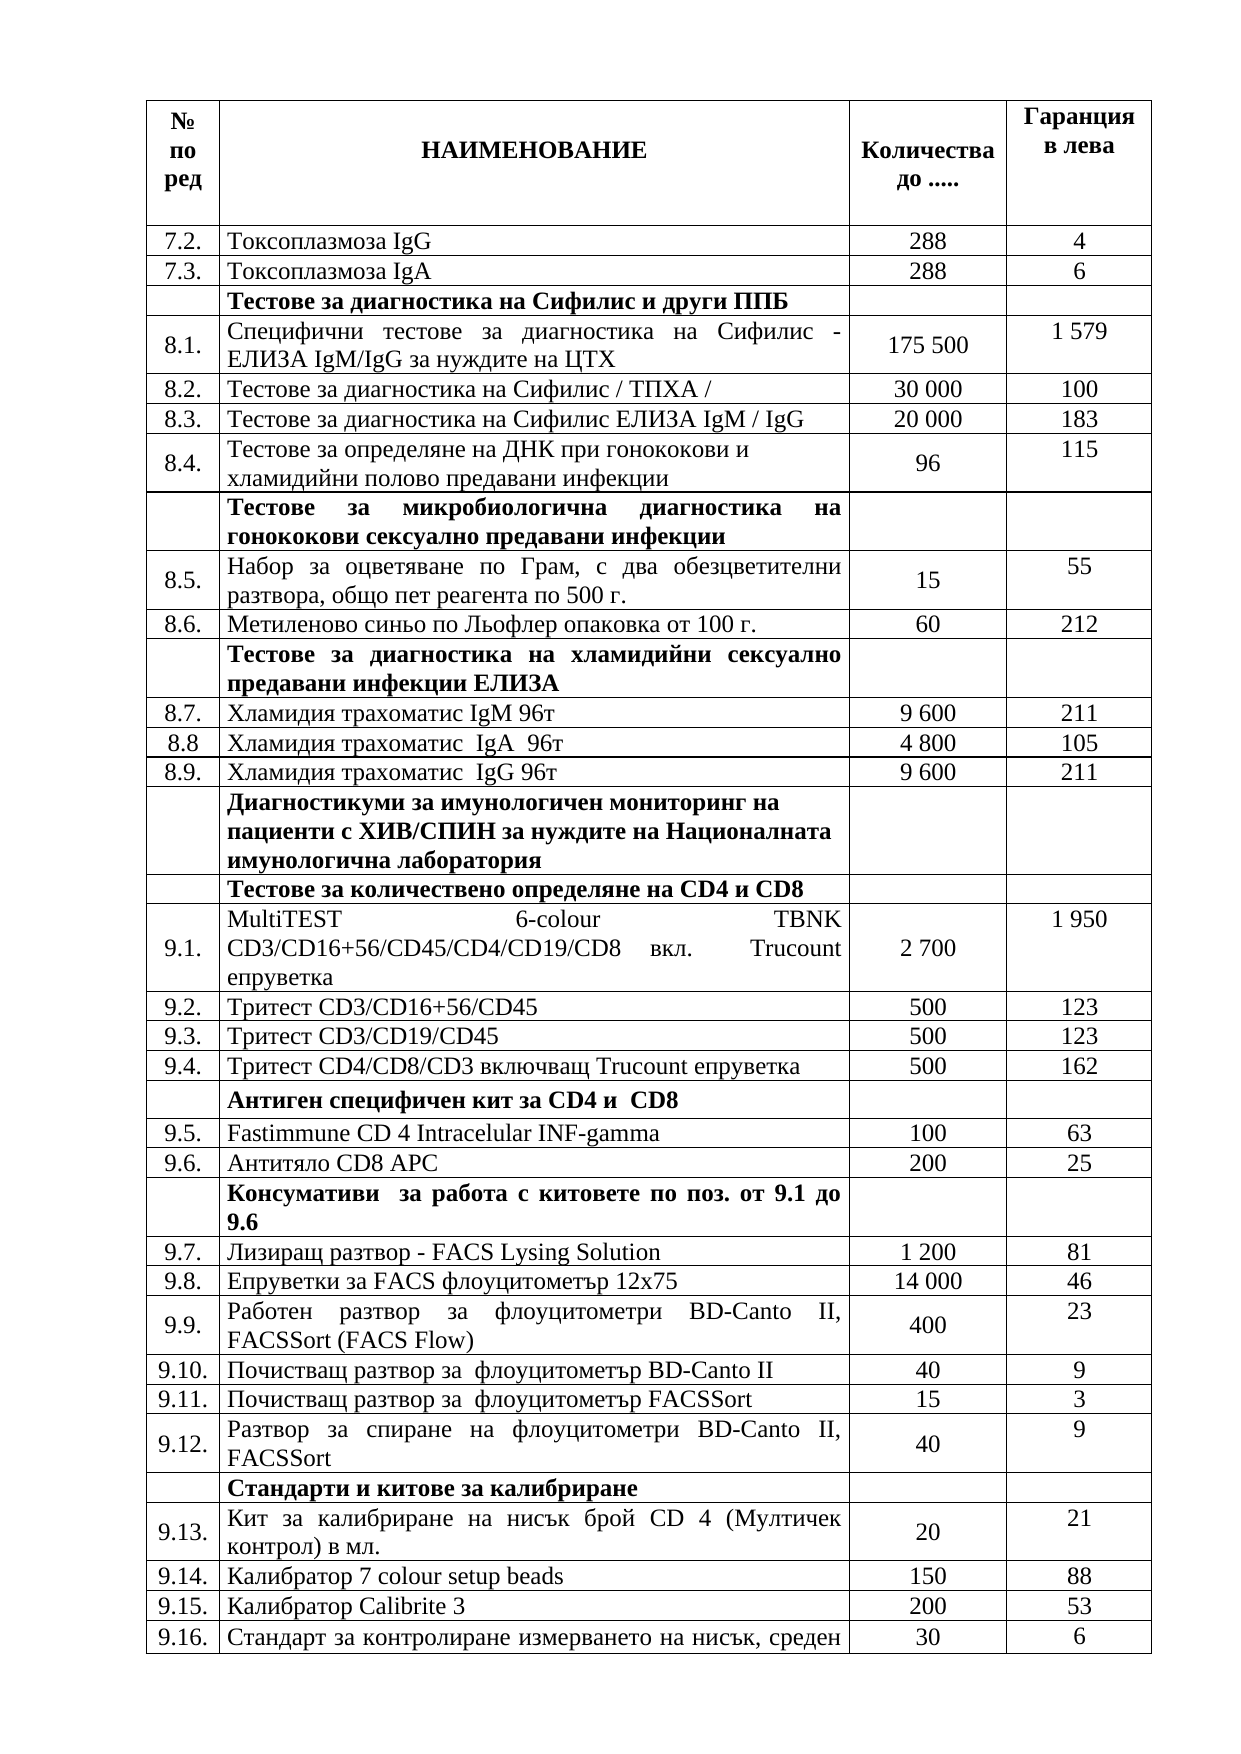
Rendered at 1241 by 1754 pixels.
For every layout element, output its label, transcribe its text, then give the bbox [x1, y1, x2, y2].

table_cell 53 [1007, 1591, 1151, 1620]
table_cell 1 579 [1007, 316, 1151, 373]
table_cell Почистващ разтвор за флоуцитометър FACSSort [220, 1385, 849, 1413]
table_cell 14 000 [850, 1266, 1006, 1295]
table_cell Токсоплазмоза IgG [220, 226, 849, 255]
table_cell 9.2. [147, 992, 219, 1020]
table_cell 175 500 [850, 316, 1006, 373]
table_cell [147, 1081, 219, 1117]
table_cell 9.4. [147, 1051, 219, 1080]
table_cell Тестове за диагностика на Сифилис ЕЛИЗА IgM / IgG [220, 404, 849, 433]
table_cell Епруветки за FACS флоуцитометър 12x75 [220, 1266, 849, 1295]
table_header НАИМЕНОВАНИЕ [220, 101, 849, 225]
table_cell 15 [850, 1385, 1006, 1413]
table_cell Хламидия трахоматис IgM 96т [220, 698, 849, 727]
table_cell Калибратор Calibrite 3 [220, 1591, 849, 1620]
table_cell 88 [1007, 1561, 1151, 1590]
table_cell 81 [1007, 1237, 1151, 1265]
table_cell 7.2. [147, 226, 219, 255]
table_cell Тестове за микробиологична диагностика на гонококови сексуално предавани инфекции [220, 493, 849, 550]
table_cell Диагностикуми за имунологичен мониторинг на пациенти с ХИВ/СПИН за нуждите на Националната имунологична лаборатория [220, 787, 849, 873]
table_cell Тестове за количествено определяне на CD4 и CD8 [220, 875, 849, 903]
table_cell [850, 1081, 1006, 1117]
table_cell 9.7. [147, 1237, 219, 1265]
table_cell 6 [1007, 256, 1151, 285]
table_cell [1007, 1473, 1151, 1502]
table_cell 500 [850, 1051, 1006, 1080]
table_cell 8.9. [147, 758, 219, 786]
table_cell 23 [1007, 1296, 1151, 1354]
table_cell [147, 493, 219, 550]
table_cell [1007, 286, 1151, 315]
table_cell [1007, 1081, 1151, 1117]
table_cell Работен разтвор за флоуцитометри BD-Canto II, FACSSort (FACS Flow) [220, 1296, 849, 1354]
table_cell Тестове за определяне на ДНК при гонококови и хламидийни полово предавани инфекции [220, 434, 849, 491]
table_cell 123 [1007, 992, 1151, 1020]
table_cell 40 [850, 1355, 1006, 1383]
table_cell 500 [850, 992, 1006, 1020]
table_cell 8.1. [147, 316, 219, 373]
table_cell [850, 639, 1006, 697]
table_cell Консумативи за работа с китовете по поз. от 9.1 до 9.6 [220, 1178, 849, 1236]
table_cell 3 [1007, 1385, 1151, 1413]
table_cell 55 [1007, 551, 1151, 608]
table_cell 1 200 [850, 1237, 1006, 1265]
table_cell 9 600 [850, 698, 1006, 727]
table_cell 100 [850, 1119, 1006, 1147]
table_cell Лизиращ разтвор - FACS Lysing Solution [220, 1237, 849, 1265]
table_header № по ред [147, 101, 219, 225]
table_cell 46 [1007, 1266, 1151, 1295]
table_cell 288 [850, 226, 1006, 255]
table_cell 7.3. [147, 256, 219, 285]
table_cell 40 [850, 1414, 1006, 1472]
table_cell 96 [850, 434, 1006, 491]
table_cell 8.8 [147, 728, 219, 756]
table_cell 400 [850, 1296, 1006, 1354]
table_cell 183 [1007, 404, 1151, 433]
table_cell 20 000 [850, 404, 1006, 433]
table_cell 212 [1007, 610, 1151, 638]
table_cell 200 [850, 1148, 1006, 1177]
table_cell [850, 1178, 1006, 1236]
table_cell [147, 1178, 219, 1236]
table_cell 1 950 [1007, 904, 1151, 991]
table_cell 150 [850, 1561, 1006, 1590]
table_cell Тестове за диагностика на хламидийни сексуално предавани инфекции ЕЛИЗА [220, 639, 849, 697]
table_cell 9.1. [147, 904, 219, 991]
table_cell Специфични тестове за диагностика на Сифилис - EЛИЗА IgM/IgG за нуждите на ЦТХ [220, 316, 849, 373]
table_cell 8.5. [147, 551, 219, 608]
table_cell [1007, 493, 1151, 550]
table_cell 20 [850, 1503, 1006, 1560]
table_cell 4 [1007, 226, 1151, 255]
table_cell [850, 787, 1006, 873]
table_cell 200 [850, 1591, 1006, 1620]
table_cell Тестове за диагностика на Сифилис и други ППБ [220, 286, 849, 315]
table_cell 105 [1007, 728, 1151, 756]
table_cell Тестове за диагностика на Сифилис / ТПХА / [220, 374, 849, 403]
table_cell [850, 493, 1006, 550]
table_cell [1007, 639, 1151, 697]
table_cell Антиген специфичен кит за CD4 и CD8 [220, 1081, 849, 1117]
table_cell 162 [1007, 1051, 1151, 1080]
table_header Количества до ..... [850, 101, 1006, 225]
table_cell 9.6. [147, 1148, 219, 1177]
table_cell [850, 286, 1006, 315]
table_cell 8.2. [147, 374, 219, 403]
table_cell Fastimmune CD 4 Intracelular INF-gamma [220, 1119, 849, 1147]
table_cell 211 [1007, 698, 1151, 727]
table_cell Тритест CD4/CD8/CD3 включващ Trucount епруветка [220, 1051, 849, 1080]
table_header Гаранция в лева [1007, 101, 1151, 225]
table_cell 8.6. [147, 610, 219, 638]
table_cell Разтвор за спиране на флоуцитометри BD-Canto II, FACSSort [220, 1414, 849, 1472]
table_cell 9.13. [147, 1503, 219, 1560]
table_cell 288 [850, 256, 1006, 285]
table_cell 9.9. [147, 1296, 219, 1354]
table_cell Метиленово синьо по Льофлер опаковка от 100 г. [220, 610, 849, 638]
table_cell 9 600 [850, 758, 1006, 786]
table_cell 115 [1007, 434, 1151, 491]
table_cell MultiTEST 6-colour TBNK CD3/CD16+56/CD45/CD4/CD19/CD8 вкл. Trucount епруветка [220, 904, 849, 991]
table_cell 9.14. [147, 1561, 219, 1590]
table_cell Тритест CD3/CD19/CD45 [220, 1021, 849, 1050]
table_cell 123 [1007, 1021, 1151, 1050]
table_cell [147, 286, 219, 315]
table_cell [850, 875, 1006, 903]
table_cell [220, 1621, 849, 1652]
table_cell [147, 639, 219, 697]
table_cell Хламидия трахоматис IgG 96т [220, 758, 849, 786]
table_cell 500 [850, 1021, 1006, 1050]
table_cell Кит за калибриране на нисък брой CD 4 (Мултичек контрол) в мл. [220, 1503, 849, 1560]
table_cell 63 [1007, 1119, 1151, 1147]
table_cell 9.11. [147, 1385, 219, 1413]
table_cell [147, 1473, 219, 1502]
table_cell 30 [850, 1621, 1006, 1652]
table_cell 60 [850, 610, 1006, 638]
table_cell 100 [1007, 374, 1151, 403]
table_cell Антитяло CD8 APC [220, 1148, 849, 1177]
table_cell 2 700 [850, 904, 1006, 991]
table_cell 8.4. [147, 434, 219, 491]
table_cell 4 800 [850, 728, 1006, 756]
table_cell 9 [1007, 1355, 1151, 1383]
table_cell 9.12. [147, 1414, 219, 1472]
table_cell 8.3. [147, 404, 219, 433]
table_cell 9.8. [147, 1266, 219, 1295]
table_cell Токсоплазмоза IgA [220, 256, 849, 285]
table_cell 15 [850, 551, 1006, 608]
table_cell 8.7. [147, 698, 219, 727]
table_cell 25 [1007, 1148, 1151, 1177]
table_cell 9.5. [147, 1119, 219, 1147]
table_cell Стандарти и китове за калибриране [220, 1473, 849, 1502]
table_cell Тритест CD3/CD16+56/CD45 [220, 992, 849, 1020]
table_cell 30 000 [850, 374, 1006, 403]
table_cell 211 [1007, 758, 1151, 786]
table_cell 9.10. [147, 1355, 219, 1383]
table_cell Калибратор 7 colour setup beads [220, 1561, 849, 1590]
table_cell [147, 875, 219, 903]
table_cell 6 [1007, 1621, 1151, 1652]
table_cell Хламидия трахоматис IgA 96т [220, 728, 849, 756]
table_cell [1007, 787, 1151, 873]
table_cell [1007, 1178, 1151, 1236]
table_cell 9.16. [147, 1621, 219, 1652]
table_cell 9.15. [147, 1591, 219, 1620]
table_cell Почистващ разтвор за флоуцитометър BD-Canto II [220, 1355, 849, 1383]
table_cell 9.3. [147, 1021, 219, 1050]
table_cell 9 [1007, 1414, 1151, 1472]
table_cell [147, 787, 219, 873]
table_cell [850, 1473, 1006, 1502]
table_cell 21 [1007, 1503, 1151, 1560]
table_cell [1007, 875, 1151, 903]
table_cell Набор за оцветяване по Грам, с два обезцветителни разтвора, общо пет реагента по 500 г. [220, 551, 849, 608]
